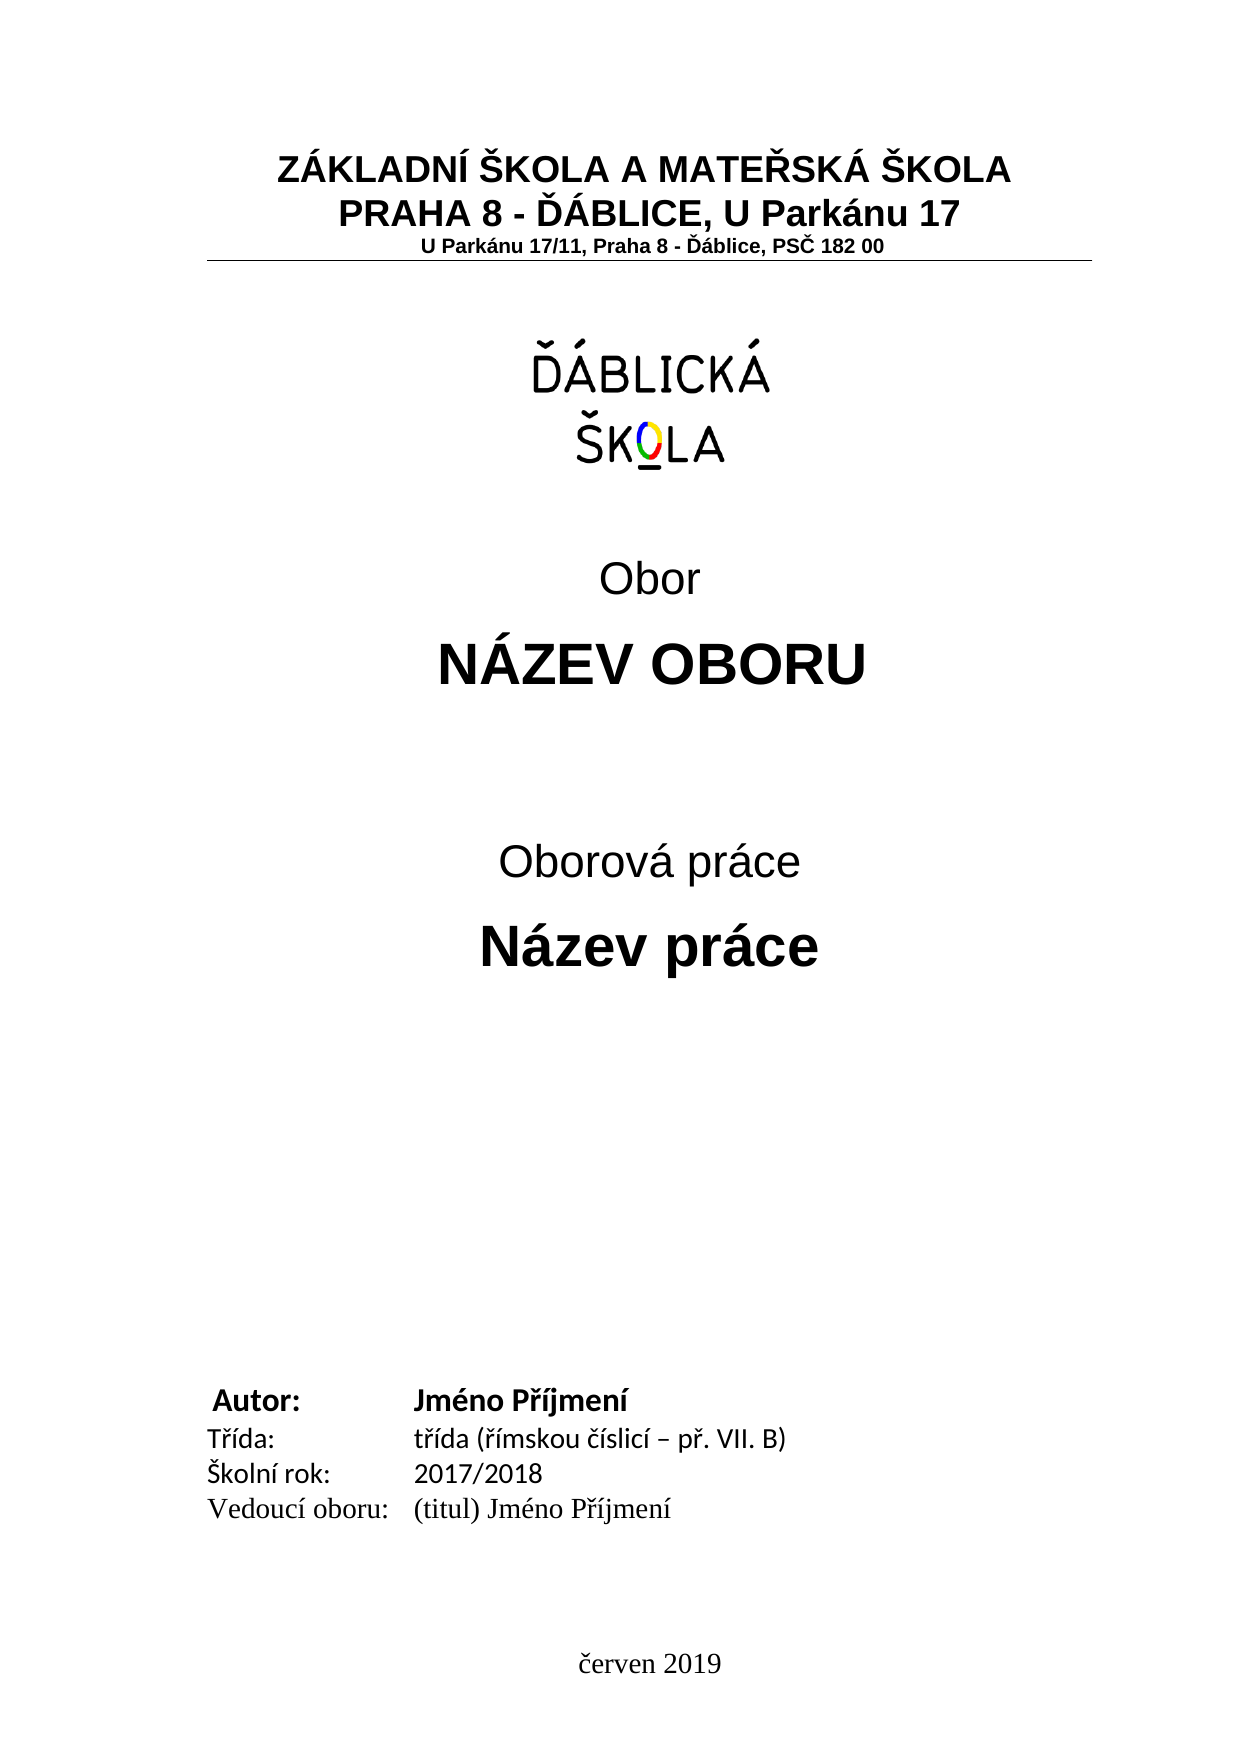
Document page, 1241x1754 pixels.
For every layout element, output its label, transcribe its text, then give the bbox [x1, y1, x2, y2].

text Autor: Jméno Příjmení [207, 1379, 1092, 1420]
text Obor [207, 552, 1092, 604]
text ZÁKLADNÍ ŠKOLA A MATEŘSKÁ ŠKOLA PRAHA 8 - ĎÁBLICE, U Parkánu 17 U Parkánu 17/11, Praha 8 - Ďáblice, PSČ 182 00 [207, 148, 1092, 260]
text Třída: třída (římskou číslicí – př. VII. B) [207, 1420, 1092, 1455]
picture [509, 323, 791, 490]
text Školní rok: 2017/2018 [207, 1455, 1092, 1491]
text Vedoucí oboru: (titul) Jméno Příjmení [207, 1491, 1092, 1524]
text Oborová práce [207, 834, 1092, 887]
text Název práce [207, 912, 1092, 979]
text název oboru [207, 629, 1092, 697]
